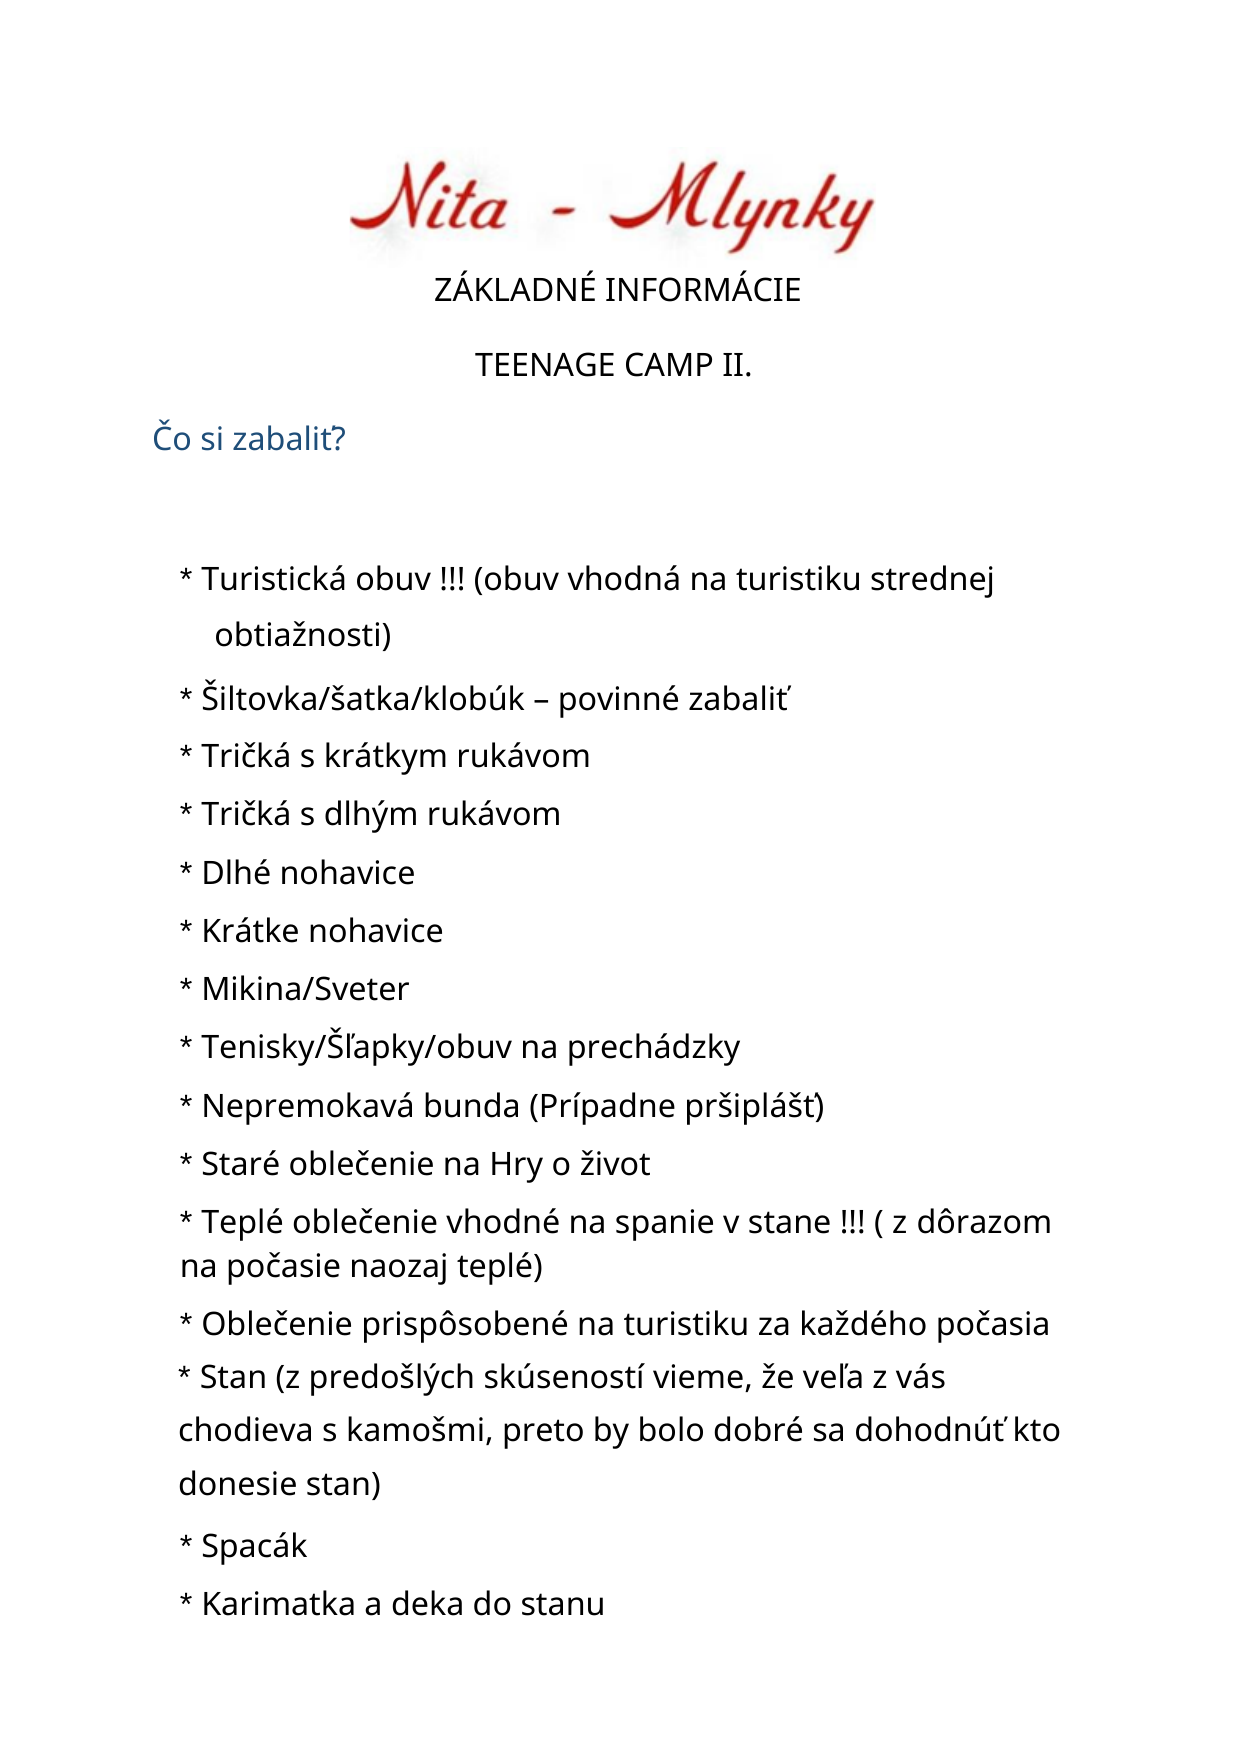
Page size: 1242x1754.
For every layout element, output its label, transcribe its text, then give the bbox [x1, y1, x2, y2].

text * Karimatka a deka do stanu [179, 1581, 1086, 1625]
text * Tenisky/Šľapky/obuv na prechádzky [179, 1024, 1086, 1068]
text * Šiltovka/šatka/klobúk – povinné zabaliť [179, 676, 1086, 720]
picture [349, 147, 877, 268]
text * Oblečenie prispôsobené na turistiku za každého počasia * Stan (z predošlých skúseností vieme, že veľa z vás chodieva s kamošmi, preto by bolo dobré sa dohodnúť kto donesie stan) [178, 1301, 1072, 1504]
text TEENAGE CAMP II. [139, 342, 803, 386]
text * Mikina/Sveter [179, 966, 1086, 1010]
text * Staré oblečenie na Hry o život [179, 1141, 1086, 1185]
text * Teplé oblečenie vhodné na spanie v stane !!! ( z dôrazom na počasie naozaj teplé) [179, 1199, 1086, 1287]
text * Tričká s dlhým rukávom [179, 791, 1086, 835]
text Čo si zabaliť? [152, 416, 1086, 460]
text * Nepremokavá bunda (Prípadne pršiplášť) [179, 1082, 1086, 1126]
text ZÁKLADNÉ INFORMÁCIE [139, 267, 853, 311]
text * Turistická obuv !!! (obuv vhodná na turistiku strednej obtiažnosti) [179, 556, 1022, 656]
text * Dlhé nohavice [179, 849, 1086, 893]
text * Krátke nohavice [179, 908, 1086, 952]
text * Spacák [179, 1523, 1086, 1567]
text * Tričká s krátkym rukávom [179, 733, 1086, 777]
